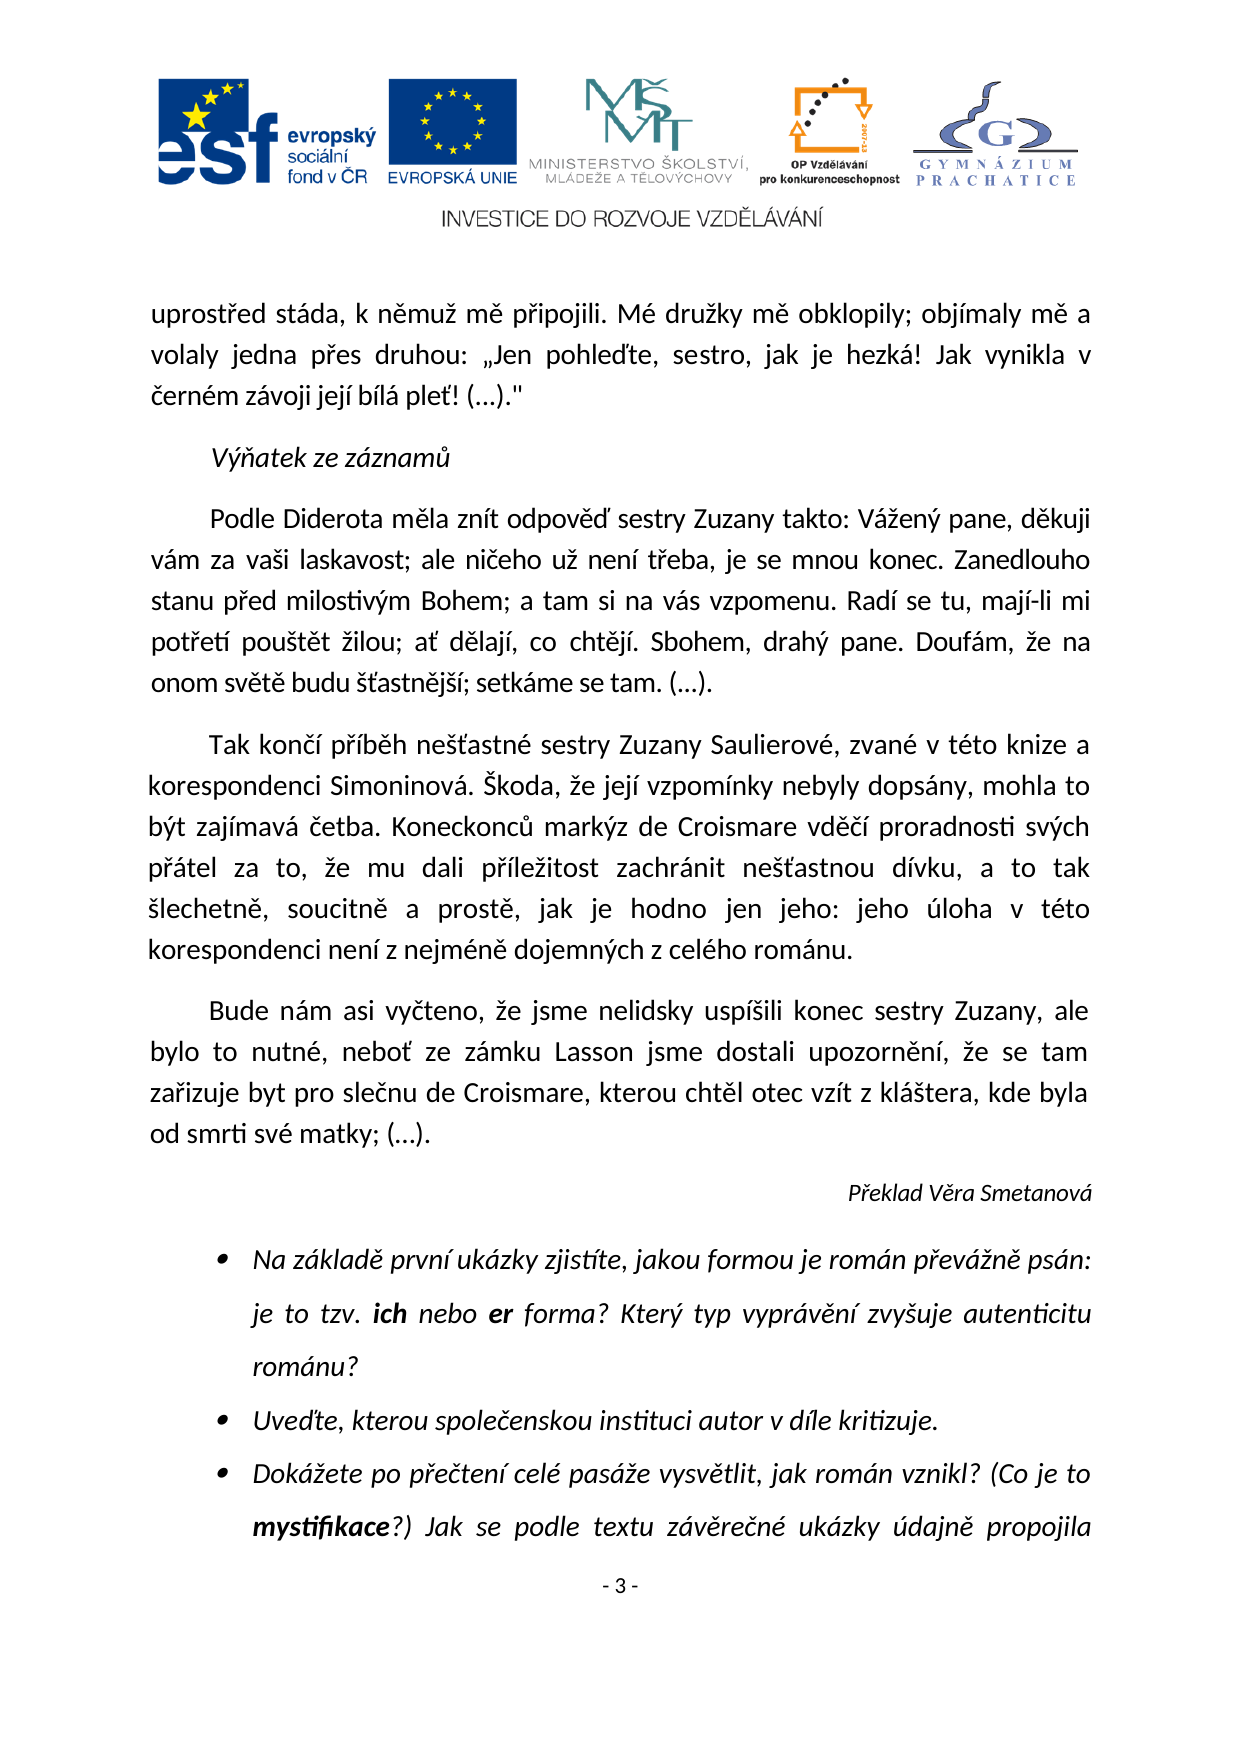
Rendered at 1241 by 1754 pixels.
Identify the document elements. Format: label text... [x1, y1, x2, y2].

text Podle Diderota měla znít odpověď sestry Zuzany takto: Vážený pane, děkuji vám za vaši laskavost; ale ničeho už není třeba, je se mnou konec. Zanedlouho stanu před milostivým Bohem; a tam si na vás vzpomenu. Radí se tu, mají-li mi potřetí pouštět žilou; ať dělají, co chtějí. Sbohem, drahý pane. Doufám, že na onom světě budu šťastnější; setkáme se tam. (...). [151, 501, 1092, 700]
text Výňatek ze záznamů [211, 439, 1093, 474]
list Uveďte, kterou společenskou instituci autor v díle kritizuje. [215, 1402, 1093, 1437]
text Bude nám asi vyčteno, že jsme nelidsky uspíšili konec sestry Zuzany, ale bylo to nutné, neboť ze zámku Lasson jsme dostali upozornění, že se tam zařizuje byt pro slečnu de Croismare, kterou chtěl otec vzít z kláštera, kde byla od smrti své matky; (…). [149, 992, 1089, 1151]
text Tak končí příběh nešťastné sestry Zuzany Saulierové, zvané v této knize a korespondenci Simoninová. Škoda, že její vzpomínky nebyly dopsány, mohla to být zajímavá četba. Koneckonců markýz de Croismare vděčí proradnosti svých přátel za to, že mu dali příležitost zachránit nešťastnou dívku, a to tak šlechetně, soucitně a prostě, jak je hodno jen jeho: jeho úloha v této korespondenci není z nejméně dojemných z celého románu. [148, 726, 1091, 966]
list Na základě první ukázky zjistíte, jakou formou je román převážně psán: je to tzv. ich nebo er forma? Který typ vyprávění zvyšuje autenticitu románu? [215, 1241, 1093, 1384]
text Překlad Věra Smetanová [148, 1177, 1093, 1208]
picture [147, 73, 1091, 243]
